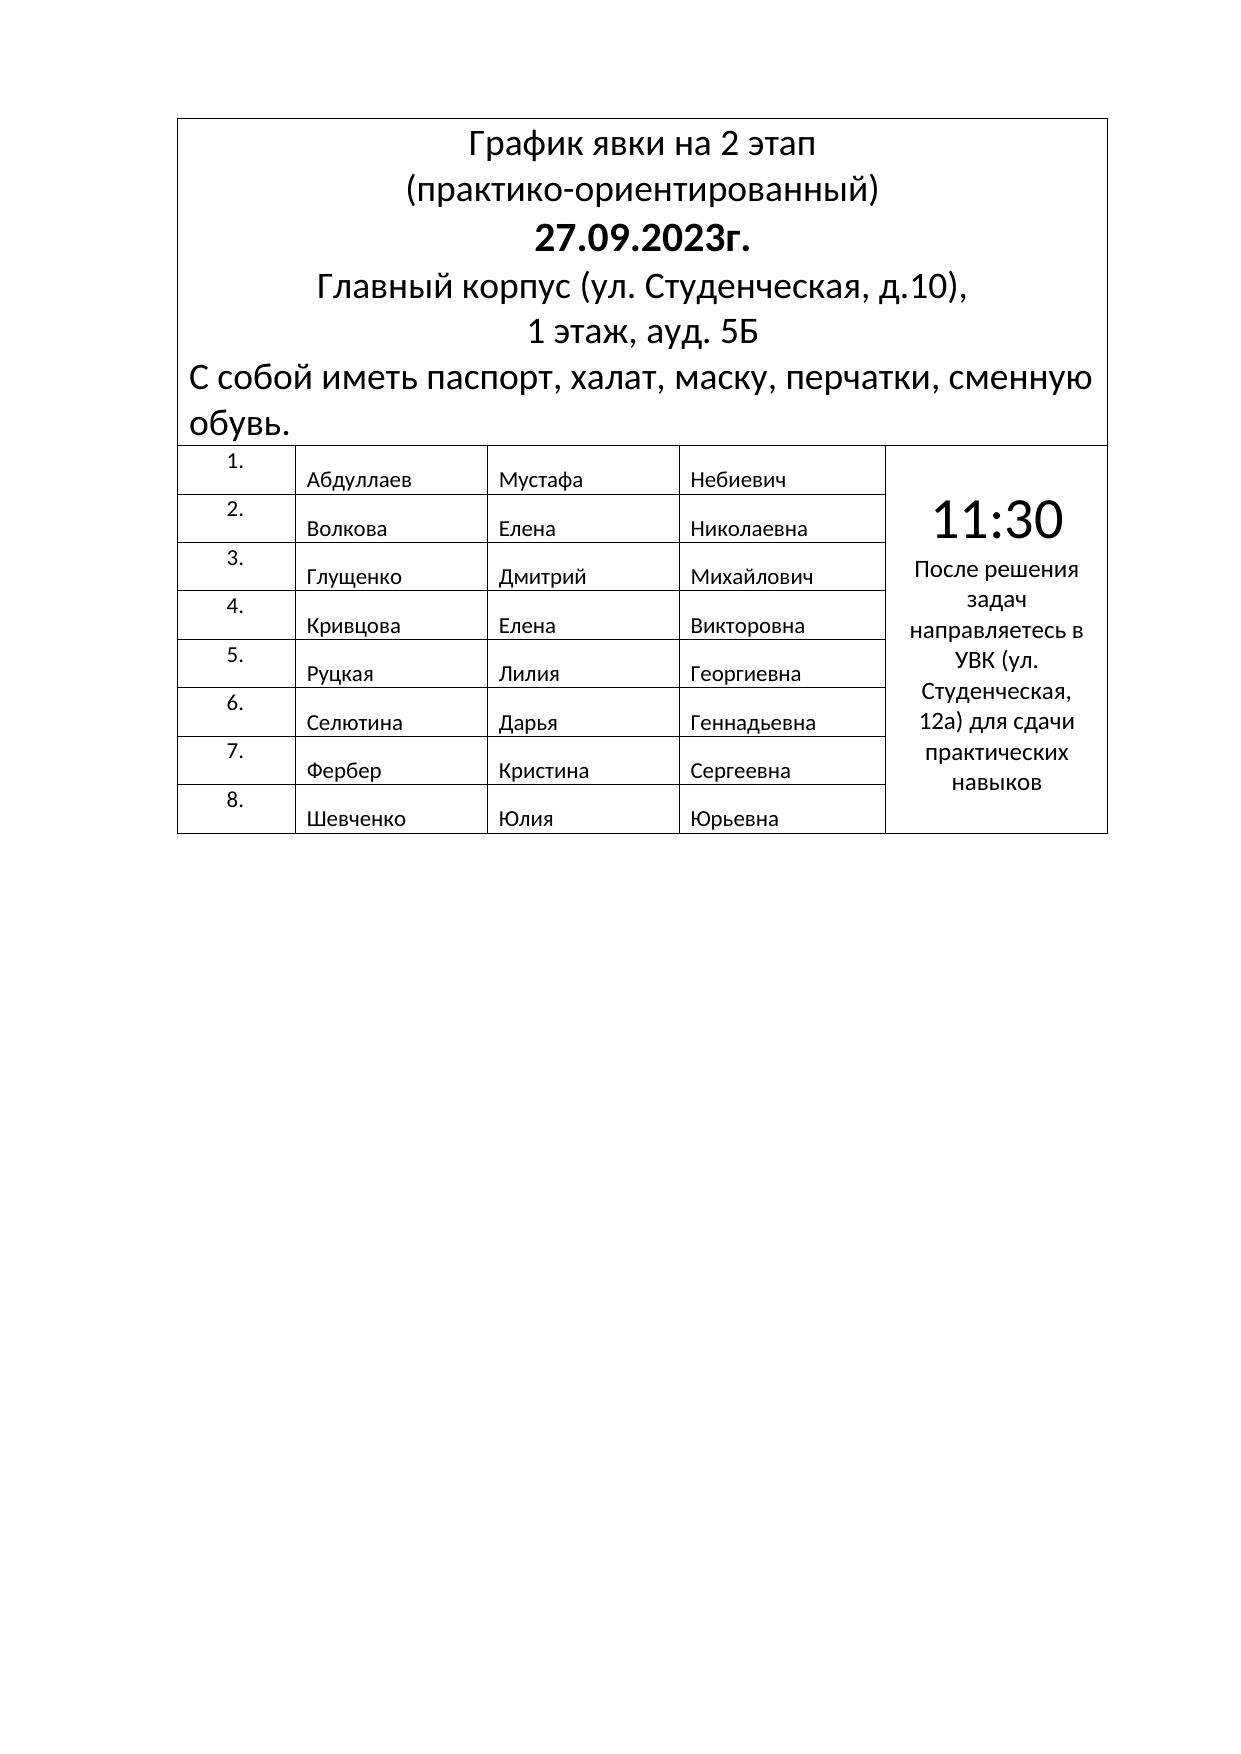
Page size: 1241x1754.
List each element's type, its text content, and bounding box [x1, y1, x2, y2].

table_cell [178, 446, 295, 493]
table_cell Сергеевна [680, 737, 885, 784]
table_cell [178, 495, 295, 542]
table_cell Дарья [488, 688, 679, 736]
table_cell [178, 543, 295, 590]
table_cell 11:30 После решения задач направляетесь в УВК (ул. Студенческая, 12а) для сдачи практических навыков [886, 446, 1107, 832]
table_cell Дмитрий [488, 543, 679, 590]
table_cell Михайлович [680, 543, 885, 590]
table_cell [178, 640, 295, 687]
table_cell Елена [488, 495, 679, 542]
table_cell [178, 785, 295, 832]
table_cell Юлия [488, 785, 679, 832]
table_cell Геннадьевна [680, 688, 885, 736]
table_cell [178, 591, 295, 639]
table_cell Волкова [296, 495, 487, 542]
table_cell Небиевич [680, 446, 885, 493]
table_cell [178, 737, 295, 784]
table_cell Лилия [488, 640, 679, 687]
table_cell Глущенко [296, 543, 487, 590]
table_cell Селютина [296, 688, 487, 736]
table_cell Абдуллаев [296, 446, 487, 493]
table_cell Георгиевна [680, 640, 885, 687]
table_cell Елена [488, 591, 679, 639]
table_cell Фербер [296, 737, 487, 784]
table_header График явки на 2 этап (практико-ориентированный) 27.09.2023г. Главный корпус (ул. Студенческая, д.10), 1 этаж, ауд. 5Б С собой иметь паспорт, халат, маску, перчатки, сменную обувь. [178, 119, 1107, 445]
table_cell Николаевна [680, 495, 885, 542]
table_cell Шевченко [296, 785, 487, 832]
table_cell Викторовна [680, 591, 885, 639]
table_cell Руцкая [296, 640, 487, 687]
table_cell Юрьевна [680, 785, 885, 832]
table_cell [178, 688, 295, 736]
table_cell Мустафа [488, 446, 679, 493]
table_cell Кривцова [296, 591, 487, 639]
table_cell Кристина [488, 737, 679, 784]
